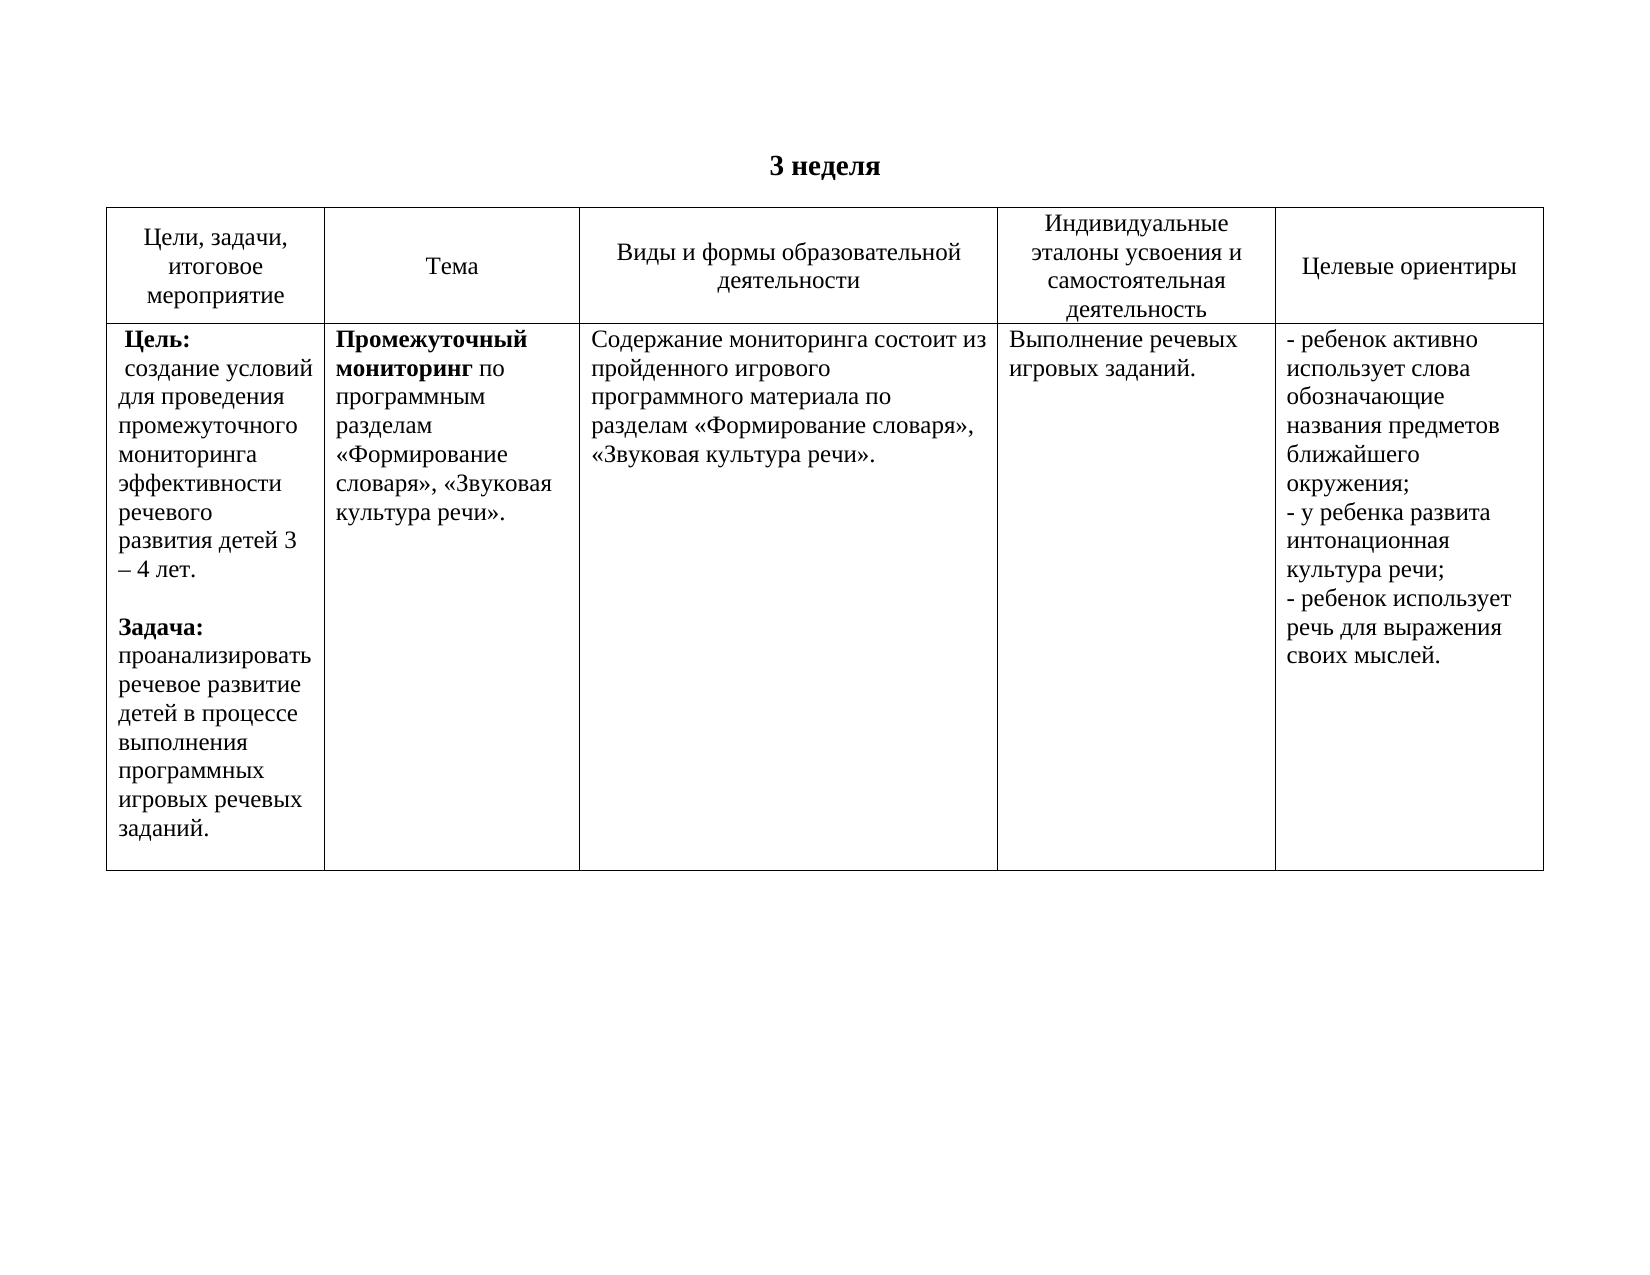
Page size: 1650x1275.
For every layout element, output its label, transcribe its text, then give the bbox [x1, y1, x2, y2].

table_cell Промежуточный мониторинг по программным разделам «Формирование словаря», «Звуковая культура речи». [325, 324, 579, 870]
table_cell - ребенок активно использует слова обозначающие названия предметов ближайшего окружения; - у ребенка развита интонационная культура речи; - ребенок использует речь для выражения своих мыслей. [1276, 324, 1543, 870]
table_header Виды и формы образовательной деятельности [580, 208, 997, 323]
table_cell Цель: создание условий для проведения промежуточного мониторинга эффективности речевого развития детей 3 – 4 лет. Задача: проанализировать речевое развитие детей в процессе выполнения программных игровых речевых заданий. [107, 324, 324, 870]
table_header Цели, задачи, итоговое мероприятие [107, 208, 324, 323]
table_cell Выполнение речевых игровых заданий. [998, 324, 1275, 870]
table_header Тема [325, 208, 579, 323]
table_header Целевые ориентиры [1276, 208, 1543, 323]
text 3 неделя [118, 148, 1532, 181]
table_cell Содержание мониторинга состоит из пройденного игрового программного материала по разделам «Формирование словаря», «Звуковая культура речи». [580, 324, 997, 870]
table_header Индивидуальные эталоны усвоения и самостоятельная деятельность [998, 208, 1275, 323]
